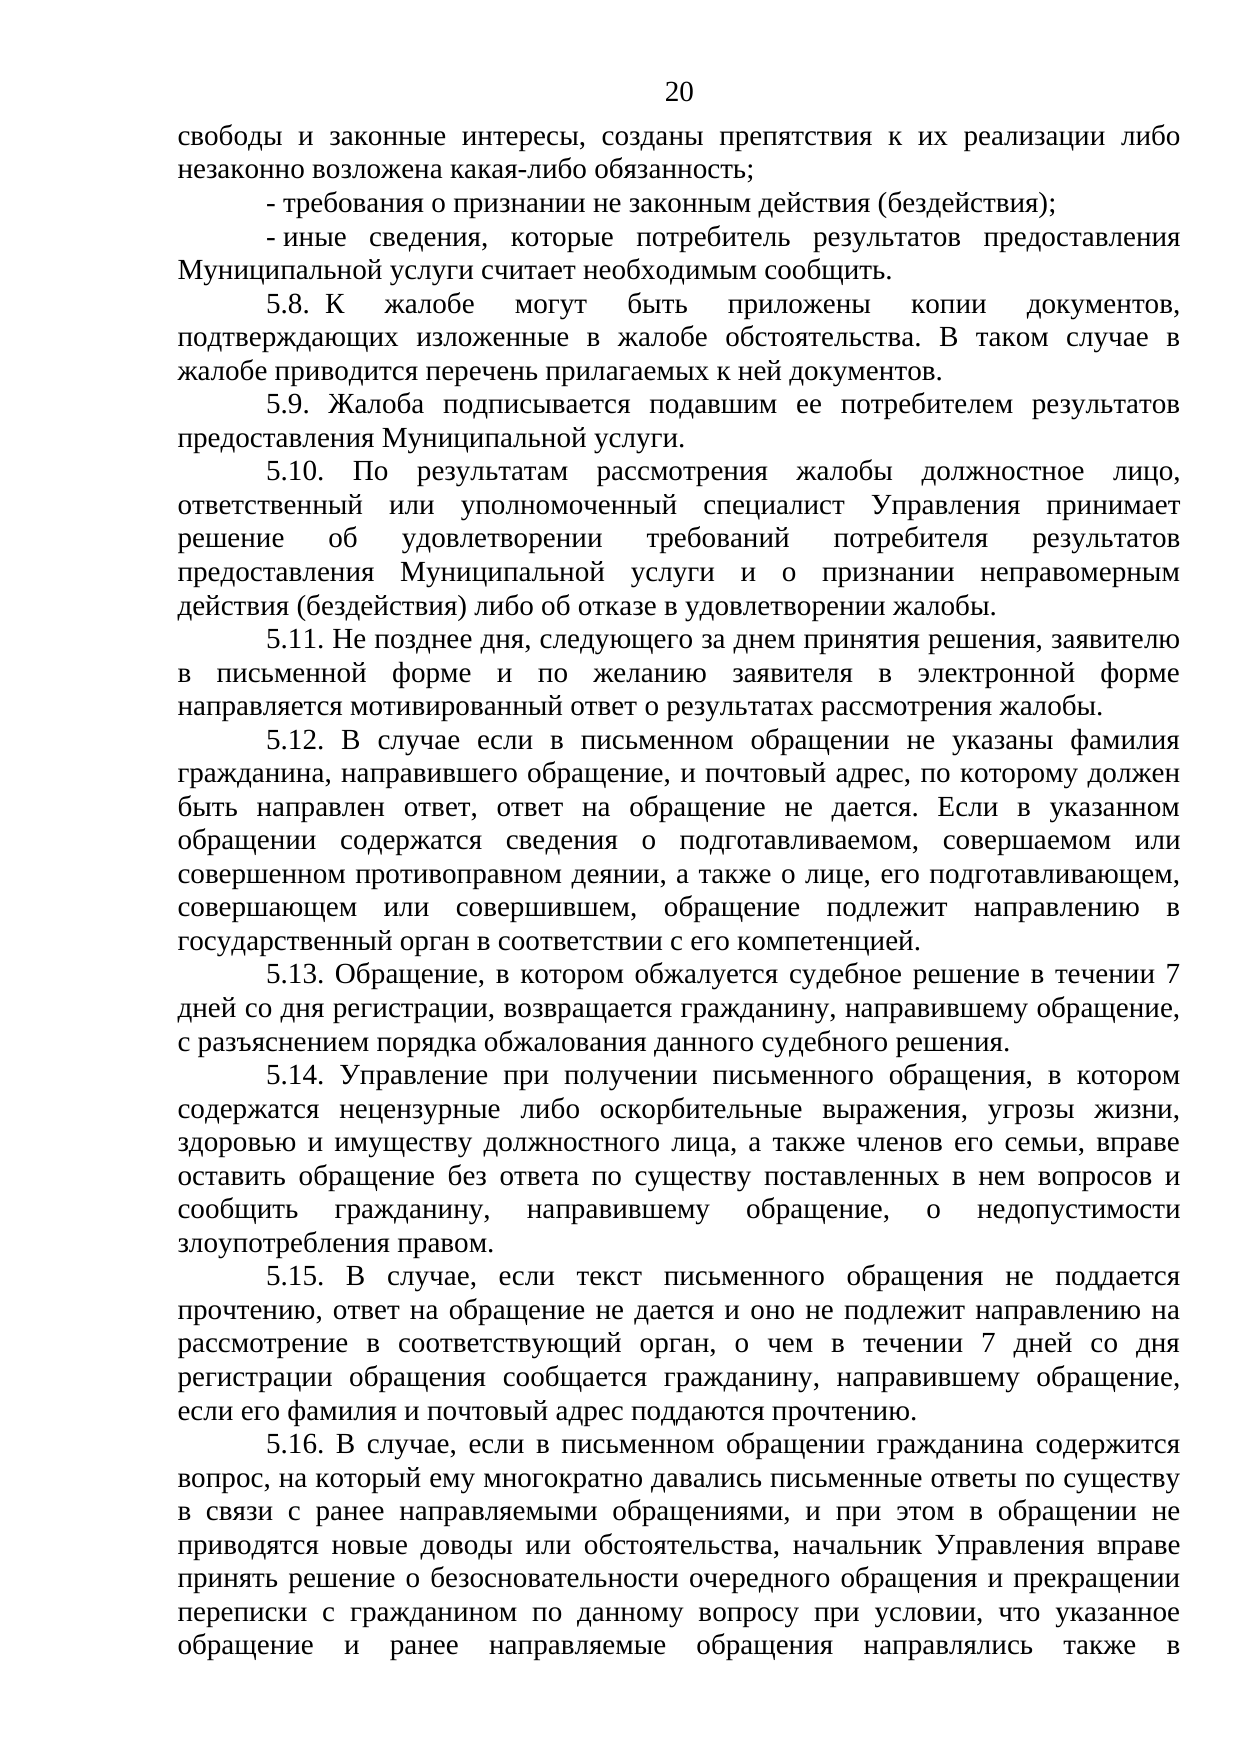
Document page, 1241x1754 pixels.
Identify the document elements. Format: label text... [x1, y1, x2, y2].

text - иные сведения, которые потребитель результатов предоставления Муниципальной услуги считает необходимым сообщить. [177, 219, 1181, 286]
text 5.14. Управление при получении письменного обращения, в котором содержатся нецензурные либо оскорбительные выражения, угрозы жизни, здоровью и имуществу должностного лица, а также членов его семьи, вправе оставить обращение без ответа по существу поставленных в нем вопросов и сообщить гражданину, направившему обращение, о недопустимости злоупотребления правом. [177, 1057, 1181, 1258]
text 5.11. Не позднее дня, следующего за днем принятия решения, заявителю в письменной форме и по желанию заявителя в электронной форме направляется мотивированный ответ о результатах рассмотрения жалобы. [177, 621, 1181, 722]
text 5.15. В случае, если текст письменного обращения не поддается прочтению, ответ на обращение не дается и оно не подлежит направлению на рассмотрение в соответствующий орган, о чем в течении 7 дней со дня регистрации обращения сообщается гражданину, направившему обращение, если его фамилия и почтовый адрес поддаются прочтению. [177, 1258, 1181, 1426]
text 5.12. В случае если в письменном обращении не указаны фамилия гражданина, направившего обращение, и почтовый адрес, по которому должен быть направлен ответ, ответ на обращение не дается. Если в указанном обращении содержатся сведения о подготавливаемом, совершаемом или совершенном противоправном деянии, а также о лице, его подготавливающем, совершающем или совершившем, обращение подлежит направлению в государственный орган в соответствии с его компетенцией. [177, 722, 1181, 957]
text 5.13. Обращение, в котором обжалуется судебное решение в течении 7 дней со дня регистрации, возвращается гражданину, направившему обращение, с разъяснением порядка обжалования данного судебного решения. [177, 957, 1181, 1057]
text 5.9. Жалоба подписывается подавшим ее потребителем результатов предоставления Муниципальной услуги. [177, 386, 1181, 453]
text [177, 118, 1181, 185]
text - требования о признании не законным действия (бездействия); [177, 185, 1181, 219]
text 5.10. По результатам рассмотрения жалобы должностное лицо, ответственный или уполномоченный специалист Управления принимает решение об удовлетворении требований потребителя результатов предоставления Муниципальной услуги и о признании неправомерным действия (бездействия) либо об отказе в удовлетворении жалобы. [177, 453, 1181, 621]
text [177, 1426, 1181, 1661]
text 5.8. К жалобе могут быть приложены копии документов, подтверждающих изложенные в жалобе обстоятельства. В таком случае в жалобе приводится перечень прилагаемых к ней документов. [177, 286, 1181, 386]
